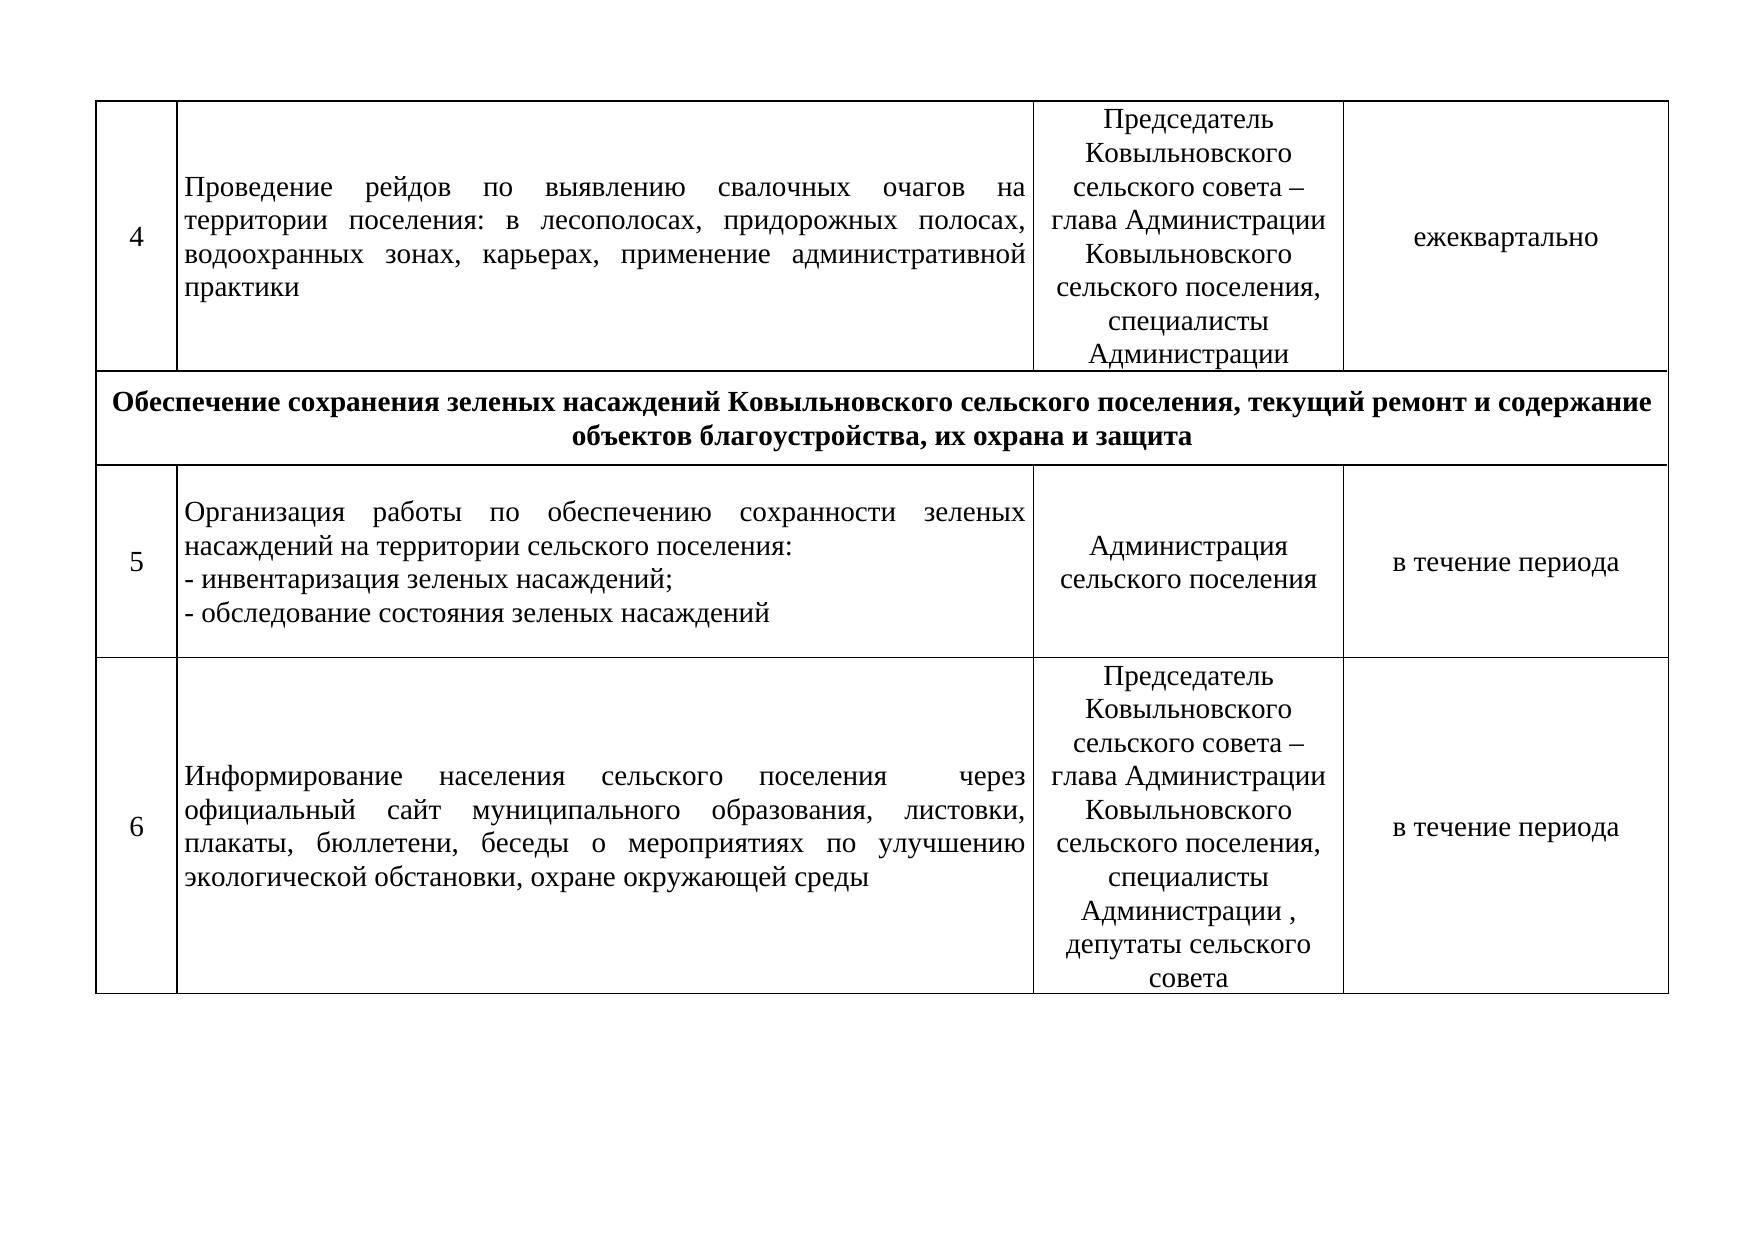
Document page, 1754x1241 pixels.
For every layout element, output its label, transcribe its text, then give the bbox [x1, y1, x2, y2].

table_cell Проведение рейдов по выявлению свалочных очагов на территории поселения: в лесополосах, придорожных полосах, водоохранных зонах, карьерах, применение административной практики [178, 102, 1033, 370]
table_cell Информирование населения сельского поселения через официальный сайт муниципального образования, листовки, плакаты, бюллетени, беседы о мероприятиях по улучшению экологической обстановки, охране окружающей среды [178, 658, 1033, 993]
table_cell 5 [97, 466, 176, 657]
table_cell Обеспечение сохранения зеленых насаждений Ковыльновского сельского поселения, текущий ремонт и содержание объектов благоустройства, их охрана и защита [97, 370, 1668, 464]
table_cell Председатель Ковыльновского сельского совета – глава Администрации Ковыльновского сельского поселения, специалисты Администрации [1034, 102, 1343, 370]
table_cell Администрация сельского поселения [1034, 466, 1343, 657]
table_cell Организация работы по обеспечению сохранности зеленых насаждений на территории сельского поселения: - инвентаризация зеленых насаждений; - обследование состояния зеленых насаждений [178, 466, 1033, 657]
table_cell 4 [97, 102, 176, 370]
table_cell в течение периода [1344, 464, 1668, 657]
table_cell в течение периода [1344, 658, 1668, 993]
table_cell 6 [97, 658, 176, 993]
table_cell ежеквартально [1344, 102, 1668, 370]
